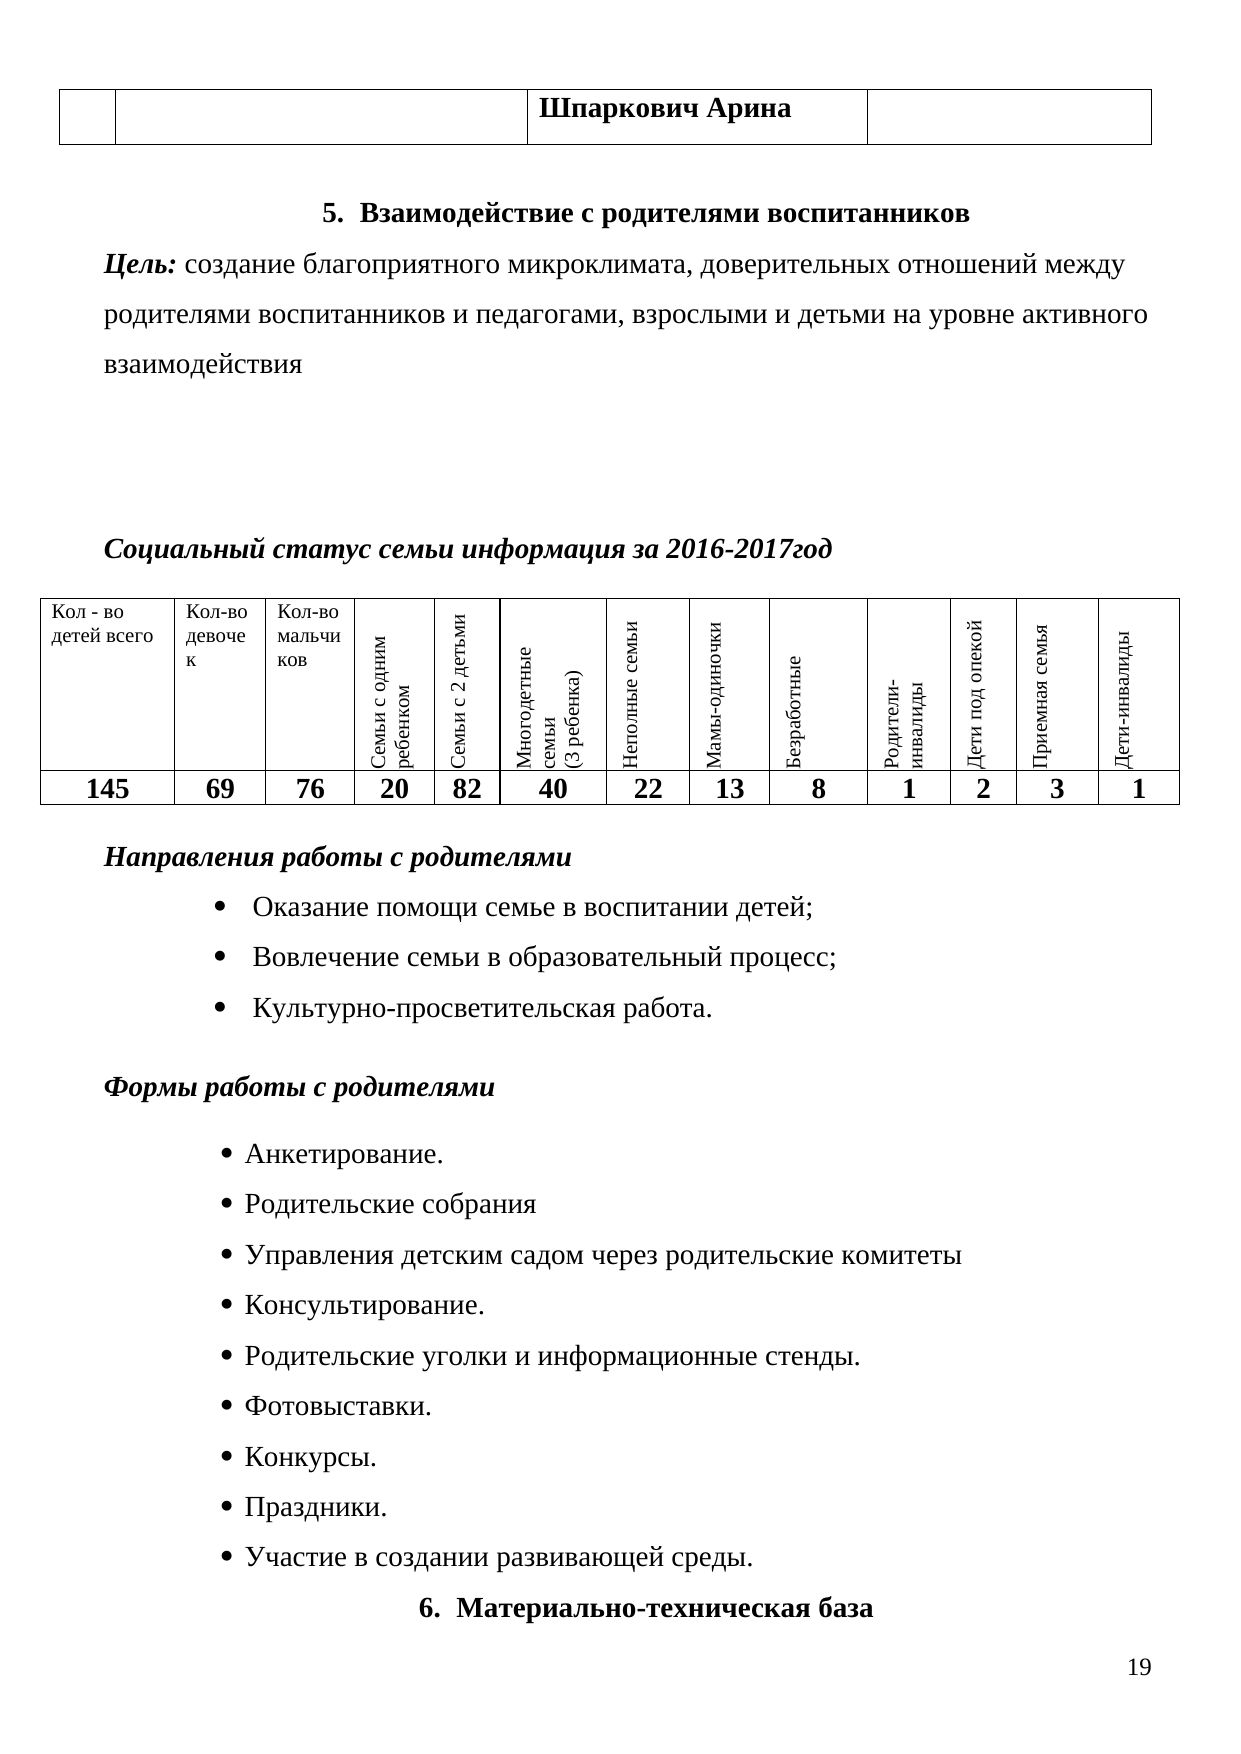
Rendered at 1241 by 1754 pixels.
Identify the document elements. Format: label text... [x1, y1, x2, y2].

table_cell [528, 90, 867, 144]
list Конкурсы. [177, 1439, 1152, 1472]
table_cell 1 [868, 771, 950, 804]
table_cell 69 [175, 771, 265, 804]
text Формы работы с родителями [103, 1069, 1152, 1103]
list Анкетирование. [177, 1136, 1152, 1170]
table_cell 145 [41, 771, 174, 804]
list Вовлечение семьи в образовательный процесс; [215, 939, 1152, 973]
table_cell 3 [1017, 771, 1098, 804]
table_cell 1 [1099, 771, 1179, 804]
table_cell 23 [60, 90, 115, 144]
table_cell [868, 90, 1151, 144]
table_cell 76 [266, 771, 354, 804]
list Родительские собрания [177, 1187, 1152, 1220]
table_header Неполные семьи [607, 599, 689, 770]
list Участие в создании развивающей среды. [177, 1539, 1152, 1573]
text Направления работы с родителями [103, 839, 1152, 872]
list Культурно-просветительская работа. [215, 990, 1152, 1024]
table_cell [116, 90, 527, 144]
table_header Кол-во мальчиков [266, 599, 354, 770]
table_cell 8 [770, 771, 867, 804]
table_header Безработные [770, 599, 867, 770]
table_header Кол-во девочек [175, 599, 265, 770]
list Материально-техническая база [141, 1590, 1152, 1623]
table_cell 40 [501, 771, 606, 804]
table_header Многодетные семьи (3 ребенка) [501, 599, 606, 770]
list Консультирование. [177, 1287, 1152, 1321]
table_cell 82 [435, 771, 499, 804]
table_cell 2 [951, 771, 1016, 804]
text Цель: создание благоприятного микроклимата, доверительных отношений между родителями воспитанников и педагогами, взрослыми и детьми на уровне активного взаимодействия [103, 246, 1152, 380]
table_header Мамы-одиночки [690, 599, 769, 770]
list Управления детским садом через родительские комитеты [177, 1237, 1152, 1271]
table_header Приемная семья [1017, 599, 1098, 770]
text Социальный статус семьи информация за 2016-2017год [103, 531, 1152, 564]
list Родительские уголки и информационные стенды. [177, 1338, 1152, 1372]
table_header Родители-инвалиды [868, 599, 950, 770]
table_header Дети-инвалиды [1099, 599, 1179, 770]
list Праздники. [177, 1489, 1152, 1523]
table_header Семьи с одним ребенком [355, 599, 434, 770]
list Взаимодействие с родителями воспитанников [141, 195, 1152, 229]
list Фотовыставки. [177, 1388, 1152, 1422]
table_header Кол - во детей всего [41, 599, 174, 770]
table_header Дети под опекой [951, 599, 1016, 770]
list Оказание помощи семье в воспитании детей; [215, 889, 1152, 923]
table_header Семьи с 2 детьми [435, 599, 499, 770]
table_cell 20 [355, 771, 434, 804]
table_cell 22 [607, 771, 689, 804]
table_cell 13 [690, 771, 769, 804]
